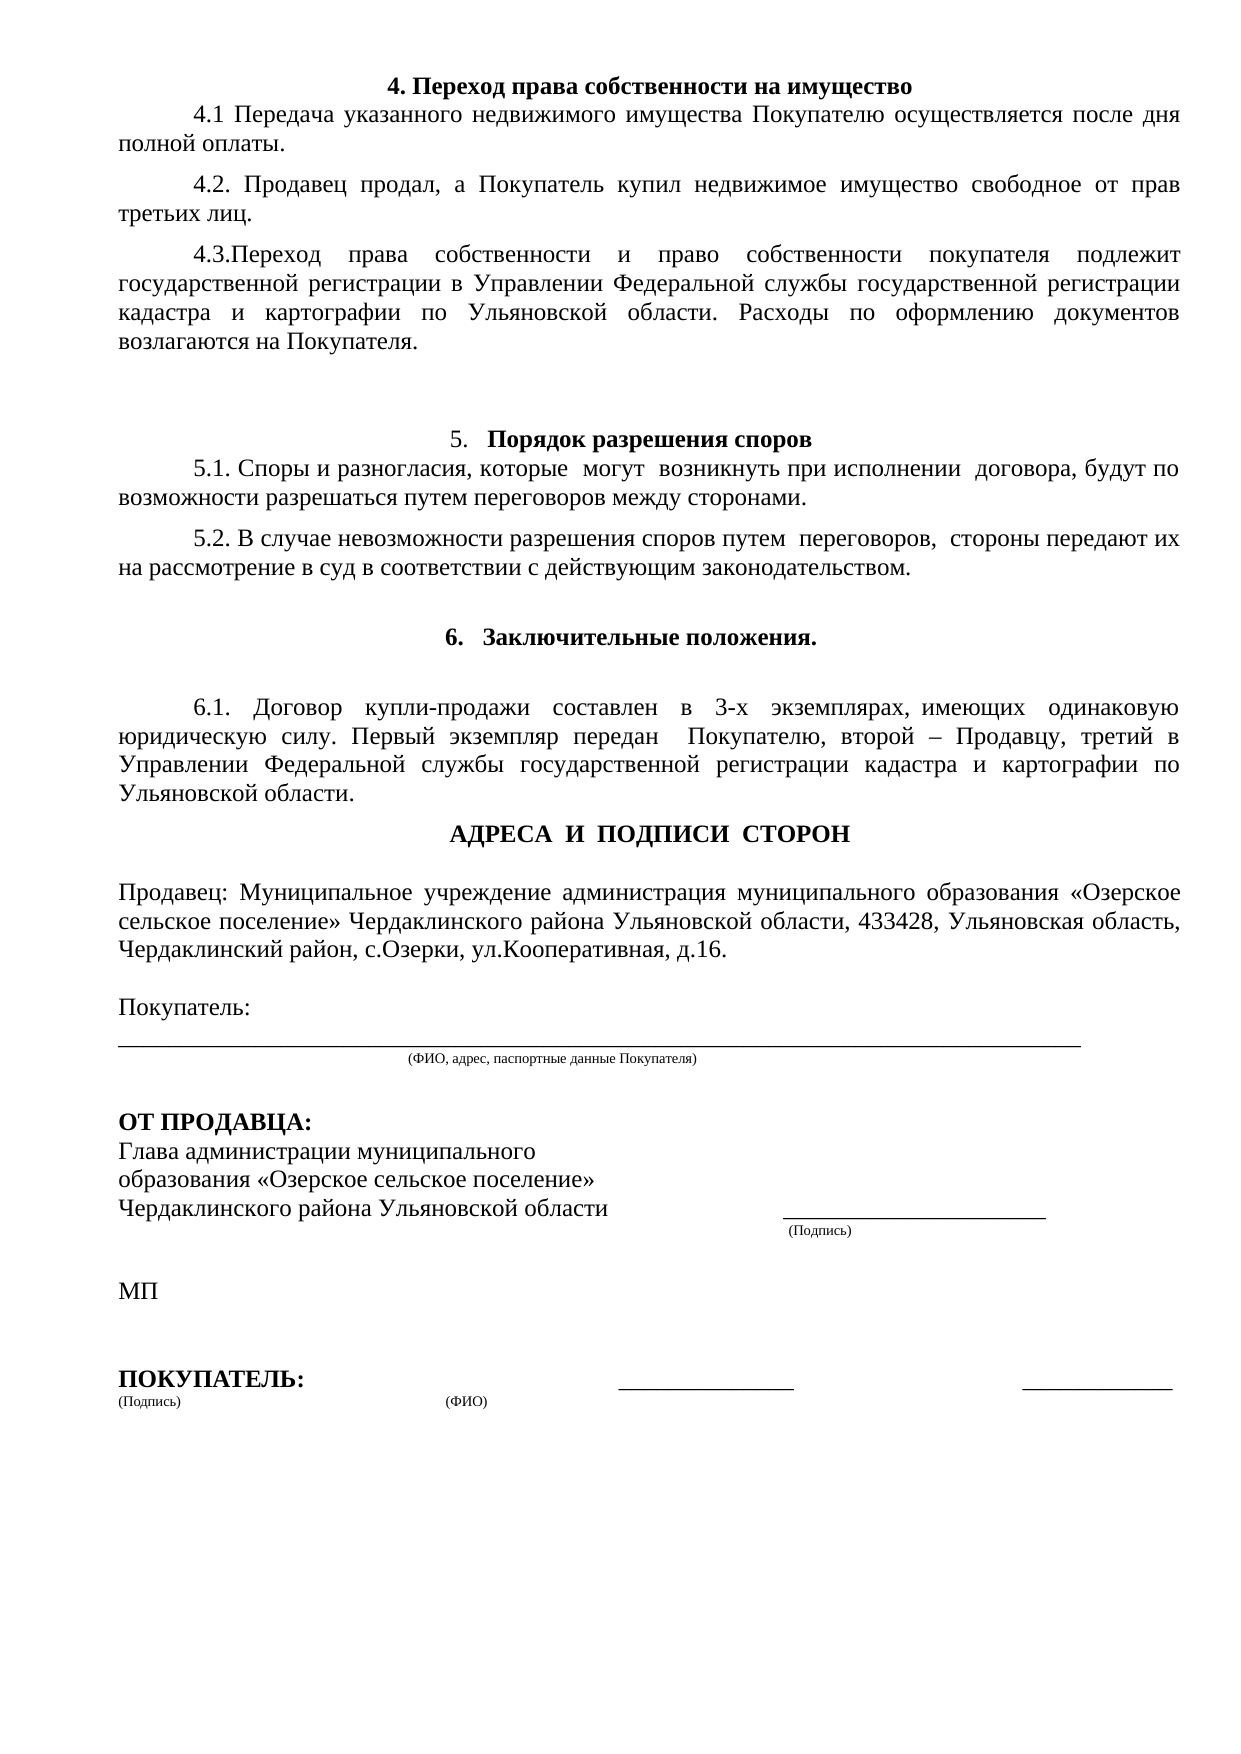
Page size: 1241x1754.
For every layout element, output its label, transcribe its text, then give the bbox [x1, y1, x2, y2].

text ОТ ПРОДАВЦА: [118, 1107, 1181, 1136]
text Чердаклинского района Ульяновской области _____________________ [118, 1193, 1181, 1222]
text Продавец: Муниципальное учреждение администрация муниципального образования «Озерское сельское поселение» Чердаклинского района Ульяновской области, 433428, Ульяновская область, Чердаклинский район, с.Озерки, ул.Кооперативная, д.16. [118, 877, 1181, 963]
list Порядок разрешения споров [81, 424, 1181, 453]
text 5.1. Споры и разногласия, которые могут возникнуть при исполнении договора, будут по возможности разрешаться путем переговоров между сторонами. [118, 453, 1181, 511]
text (Подпись) [118, 1222, 1181, 1251]
text Покупатель: _____________________________________________________________________________ [118, 992, 1181, 1049]
text 4. Переход права собственности на имущество [118, 71, 1181, 99]
text 6.1. Договор купли-продажи составлен в 3-х экземплярах, имеющих одинаковую юридическую силу. Первый экземпляр передан Покупателю, второй – Продавцу, третий в Управлении Федеральной службы государственной регистрации кадастра и картографии по Ульяновской области. [118, 692, 1181, 807]
subtitle ПОКУПАТЕЛЬ: ______________ ____________ (Подпись) (ФИО) [118, 1364, 1181, 1422]
text АДРЕСА И ПОДПИСИ СТОРОН [118, 819, 1181, 848]
text Глава администрации муниципального [118, 1136, 1181, 1164]
list Заключительные положения. [81, 622, 1181, 651]
text образования «Озерское сельское поселение» [118, 1164, 1181, 1193]
text (ФИО, адрес, паспортные данные Покупателя) [118, 1049, 1181, 1078]
text 4.2. Продавец продал, а Покупатель купил недвижимое имущество свободное от прав третьих лиц. [118, 169, 1181, 227]
text 4.1 Передача указанного недвижимого имущества Покупателю осуществляется после дня полной оплаты. [118, 99, 1181, 157]
subtitle МП [118, 1276, 1181, 1304]
text 5.2. В случае невозможности разрешения споров путем переговоров, стороны передают их на рассмотрение в суд в соответствии с действующим законодательством. [118, 523, 1181, 581]
text 4.3.Переход права собственности и право собственности покупателя подлежит государственной регистрации в Управлении Федеральной службы государственной регистрации кадастра и картографии по Ульяновской области. Расходы по оформлению документов возлагаются на Покупателя. [118, 239, 1181, 354]
